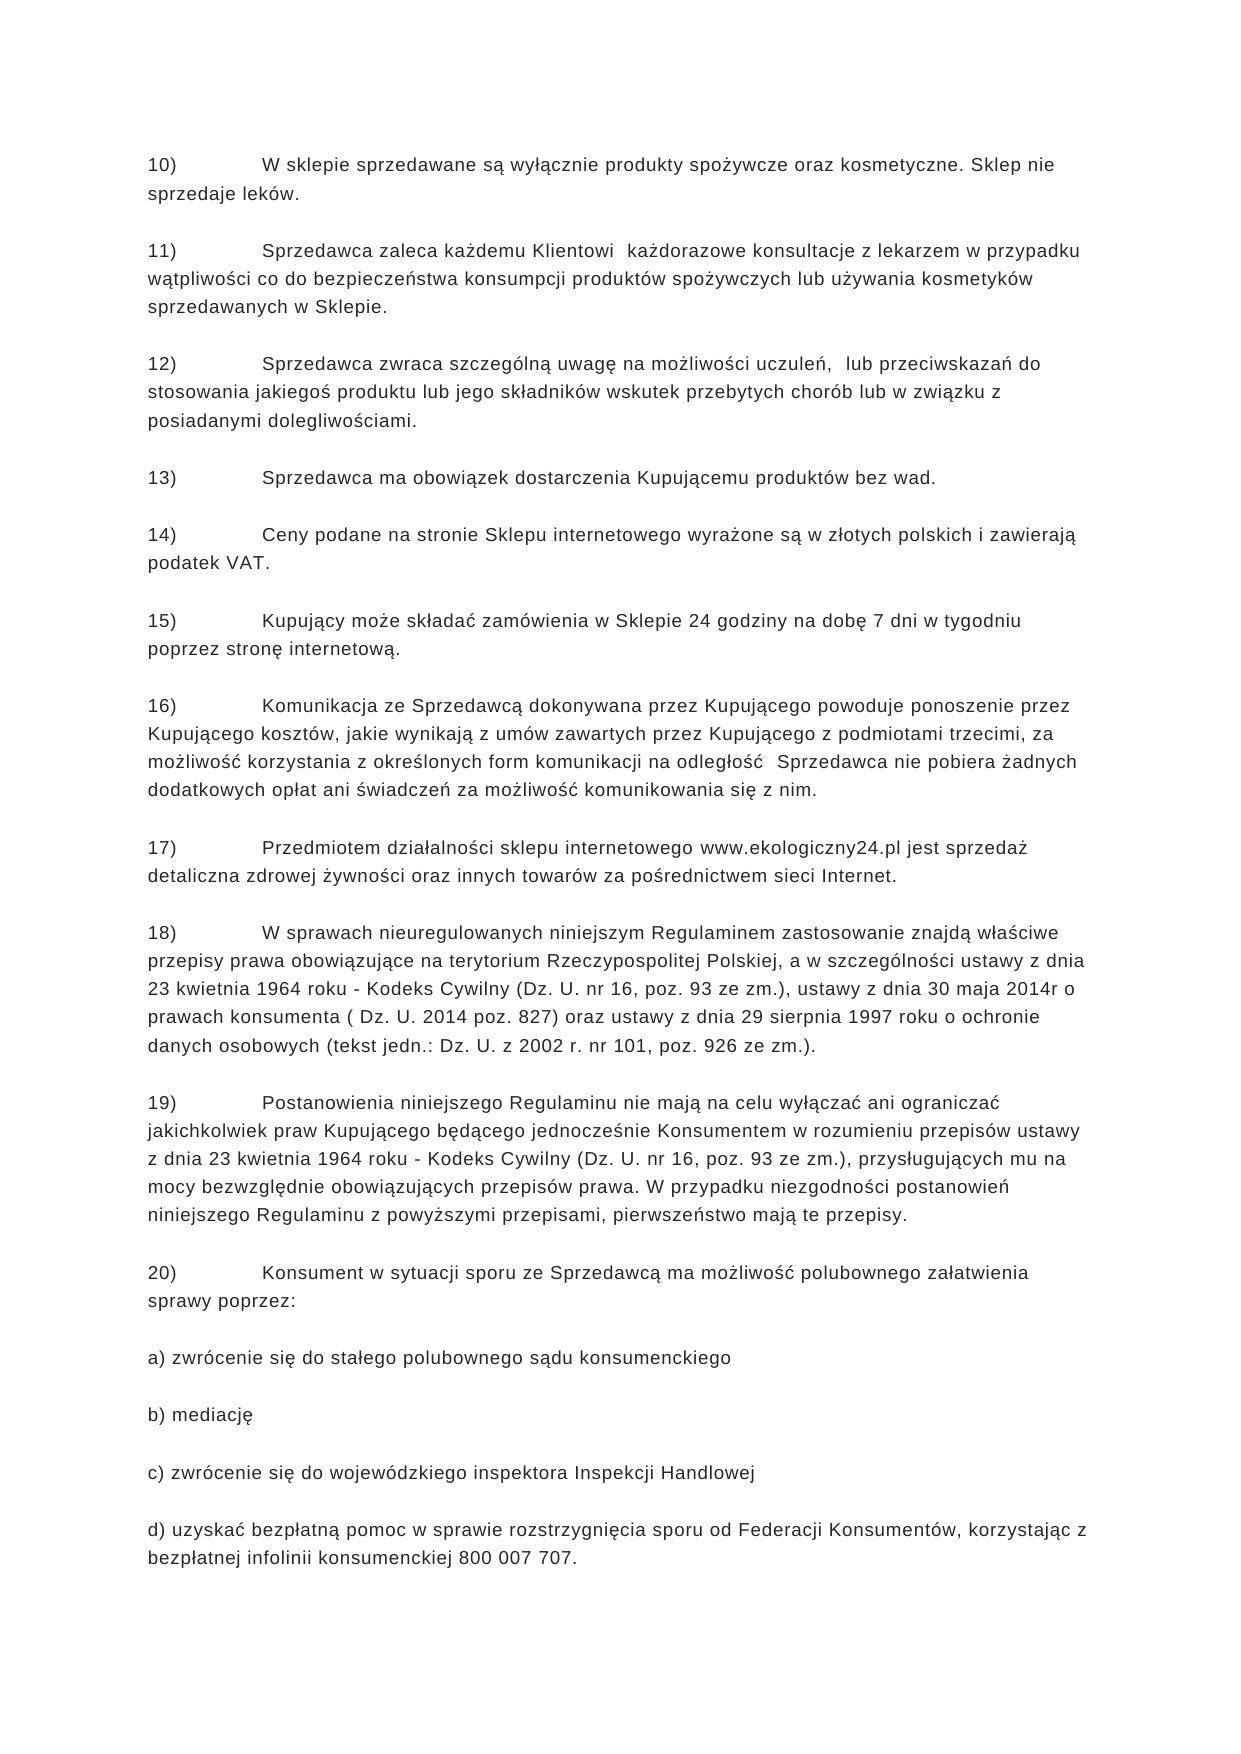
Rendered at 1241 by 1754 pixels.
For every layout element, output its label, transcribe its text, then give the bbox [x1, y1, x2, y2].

text 13) Sprzedawca ma obowiązek dostarczenia Kupującemu produktów bez wad. [148, 460, 1093, 488]
text 18) W sprawach nieuregulowanych niniejszym Regulaminem zastosowanie znajdą właściwe przepisy prawa obowiązujące na terytorium Rzeczypospolitej Polskiej, a w szczególności ustawy z dnia 23 kwietnia 1964 roku - Kodeks Cywilny (Dz. U. nr 16, poz. 93 ze zm.), ustawy z dnia 30 maja 2014r o prawach konsumenta ( Dz. U. 2014 poz. 827) oraz ustawy z dnia 29 sierpnia 1997 roku o ochronie danych osobowych (tekst jedn.: Dz. U. z 2002 r. nr 101, poz. 926 ze zm.). [148, 915, 1093, 1056]
text 14) Ceny podane na stronie Sklepu internetowego wyrażone są w złotych polskich i zawierają podatek VAT. [148, 517, 1093, 574]
text 10) W sklepie sprzedawane są wyłącznie produkty spożywcze oraz kosmetyczne. Sklep nie sprzedaje leków. [148, 148, 1093, 204]
text b) mediację [148, 1398, 1093, 1426]
text 12) Sprzedawca zwraca szczególną uwagę na możliwości uczuleń, lub przeciwskazań do stosowania jakiegoś produktu lub jego składników wskutek przebytych chorób lub w związku z posiadanymi dolegliwościami. [148, 347, 1093, 431]
text 11) Sprzedawca zaleca każdemu Klientowi każdorazowe konsultacje z lekarzem w przypadku wątpliwości co do bezpieczeństwa konsumpcji produktów spożywczych lub używania kosmetyków sprzedawanych w Sklepie. [148, 233, 1093, 317]
text 20) Konsument w sytuacji sporu ze Sprzedawcą ma możliwość polubownego załatwienia sprawy poprzez: [148, 1255, 1093, 1311]
text a) zwrócenie się do stałego polubownego sądu konsumenckiego [148, 1340, 1093, 1368]
text d) uzyskać bezpłatną pomoc w sprawie rozstrzygnięcia sporu od Federacji Konsumentów, korzystając z bezpłatnej infolinii konsumenckiej 800 007 707. [148, 1512, 1093, 1568]
text 16) Komunikacja ze Sprzedawcą dokonywana przez Kupującego powoduje ponoszenie przez Kupującego kosztów, jakie wynikają z umów zawartych przez Kupującego z podmiotami trzecimi, za możliwość korzystania z określonych form komunikacji na odległość Sprzedawca nie pobiera żadnych dodatkowych opłat ani świadczeń za możliwość komunikowania się z nim. [148, 688, 1093, 801]
text c) zwrócenie się do wojewódzkiego inspektora Inspekcji Handlowej [148, 1455, 1093, 1483]
text 19) Postanowienia niniejszego Regulaminu nie mają na celu wyłączać ani ograniczać jakichkolwiek praw Kupującego będącego jednocześnie Konsumentem w rozumieniu przepisów ustawy z dnia 23 kwietnia 1964 roku - Kodeks Cywilny (Dz. U. nr 16, poz. 93 ze zm.), przysługujących mu na mocy bezwzględnie obowiązujących przepisów prawa. W przypadku niezgodności postanowień niniejszego Regulaminu z powyższymi przepisami, pierwszeństwo mają te przepisy. [148, 1085, 1093, 1226]
text 15) Kupujący może składać zamówienia w Sklepie 24 godziny na dobę 7 dni w tygodniu poprzez stronę internetową. [148, 603, 1093, 659]
text 17) Przedmiotem działalności sklepu internetowego www.ekologiczny24.pl jest sprzedaż detaliczna zdrowej żywności oraz innych towarów za pośrednictwem sieci Internet. [148, 830, 1093, 886]
